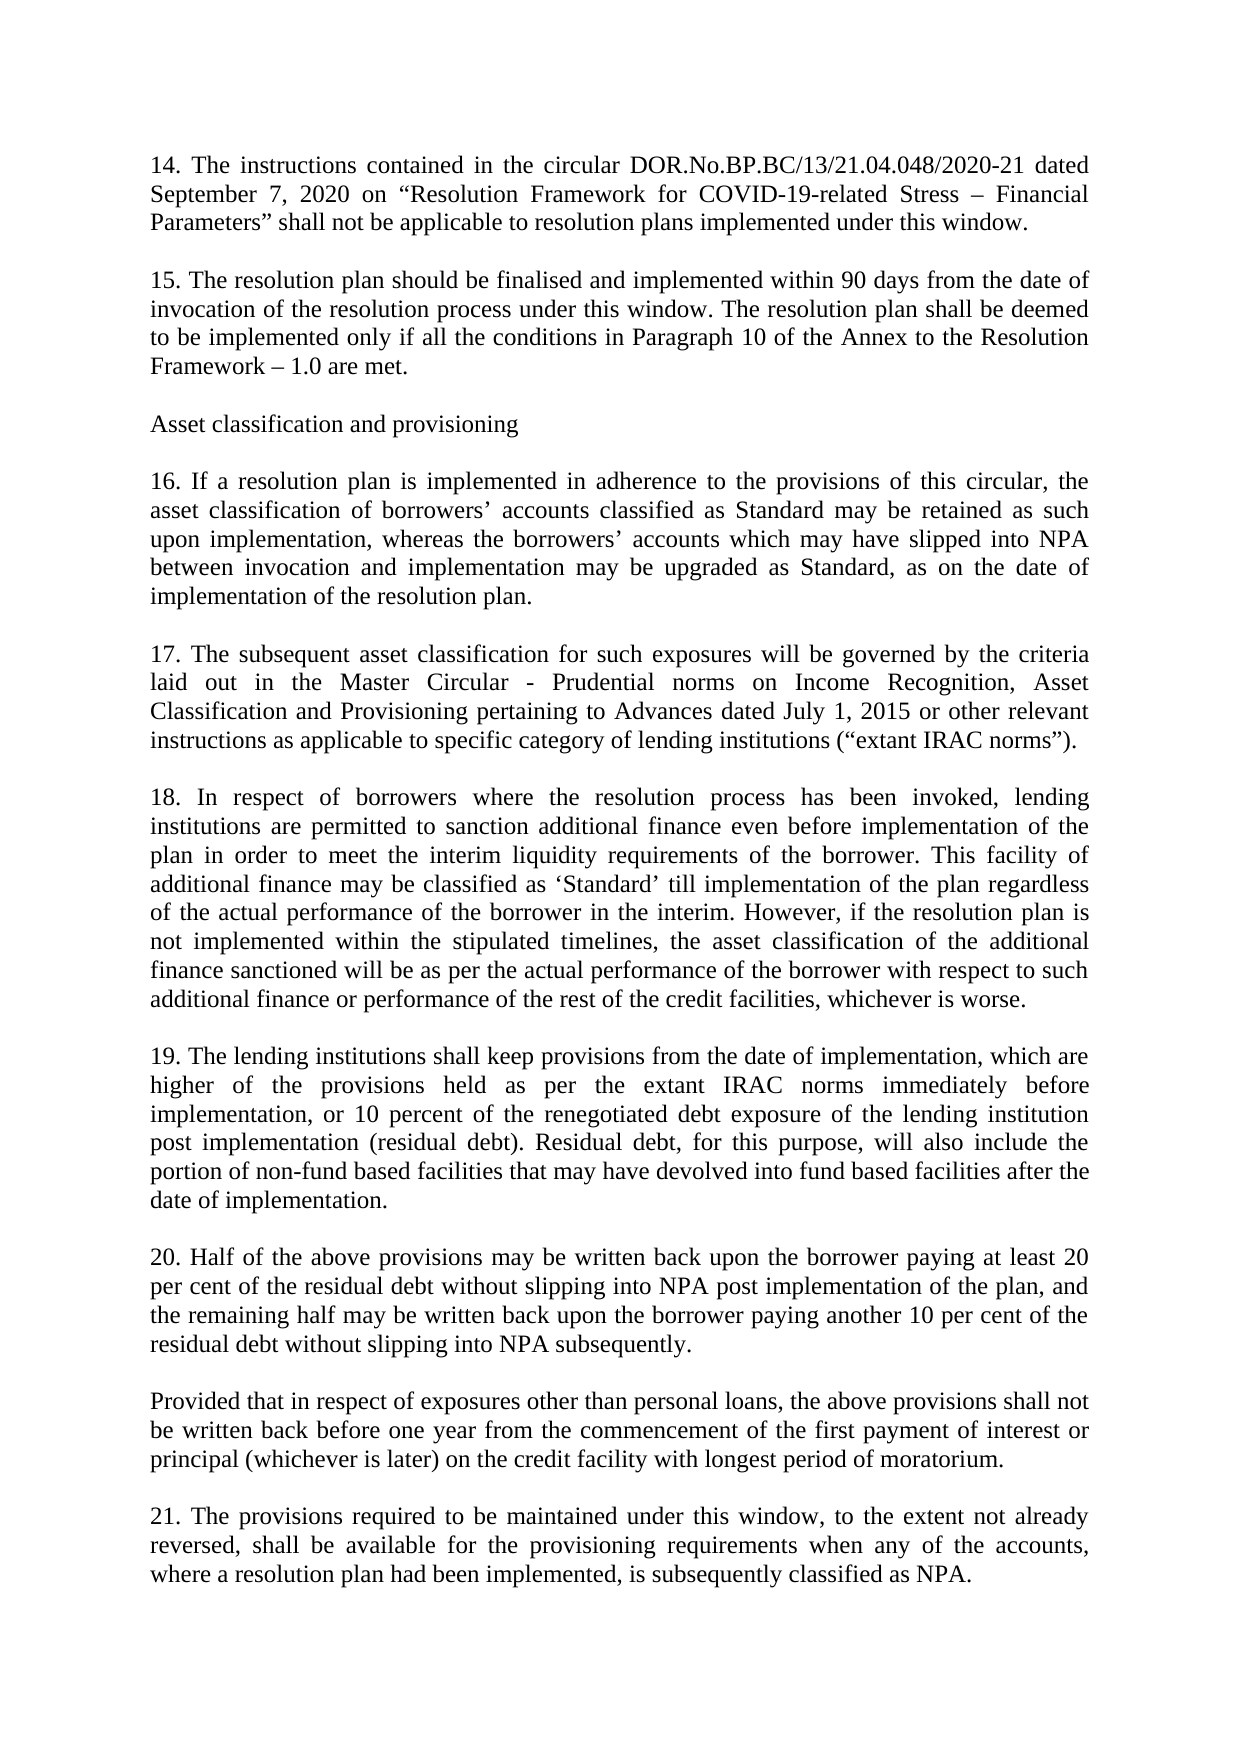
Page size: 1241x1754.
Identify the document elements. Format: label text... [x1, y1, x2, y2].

text 16. If a resolution plan is implemented in adherence to the provisions of this circular, the asset classification of borrowers’ accounts classified as Standard may be retained as such upon implementation, whereas the borrowers’ accounts which may have slipped into NPA between invocation and implementation may be upgraded as Standard, as on the date of implementation of the resolution plan. [150, 466, 1090, 610]
text Provided that in respect of exposures other than personal loans, the above provisions shall not be written back before one year from the commencement of the first payment of interest or principal (whichever is later) on the credit facility with longest period of moratorium. [150, 1386, 1090, 1472]
text 14. The instructions contained in the circular DOR.No.BP.BC/13/21.04.048/2020-21 dated September 7, 2020 on “Resolution Framework for COVID-19-related Stress – Financial Parameters” shall not be applicable to resolution plans implemented under this window. [150, 150, 1090, 236]
text 18. In respect of borrowers where the resolution process has been invoked, lending institutions are permitted to sanction additional finance even before implementation of the plan in order to meet the interim liquidity requirements of the borrower. This facility of additional finance may be classified as ‘Standard’ till implementation of the plan regardless of the actual performance of the borrower in the interim. However, if the resolution plan is not implemented within the stipulated timelines, the asset classification of the additional finance sanctioned will be as per the actual performance of the borrower with respect to such additional finance or performance of the rest of the credit facilities, whichever is worse. [150, 782, 1090, 1012]
text 21. The provisions required to be maintained under this window, to the extent not already reversed, shall be available for the provisioning requirements when any of the accounts, where a resolution plan had been implemented, is subsequently classified as NPA. [150, 1501, 1090, 1587]
text 15. The resolution plan should be finalised and implemented within 90 days from the date of invocation of the resolution process under this window. The resolution plan shall be deemed to be implemented only if all the conditions in Paragraph 10 of the Annex to the Resolution Framework – 1.0 are met. [150, 265, 1090, 380]
text 20. Half of the above provisions may be written back upon the borrower paying at least 20 per cent of the residual debt without slipping into NPA post implementation of the plan, and the remaining half may be written back upon the borrower paying another 10 per cent of the residual debt without slipping into NPA subsequently. [150, 1242, 1090, 1357]
text 19. The lending institutions shall keep provisions from the date of implementation, which are higher of the provisions held as per the extant IRAC norms immediately before implementation, or 10 percent of the renegotiated debt exposure of the lending institution post implementation (residual debt). Residual debt, for this purpose, will also include the portion of non-fund based facilities that may have devolved into fund based facilities after the date of implementation. [150, 1041, 1090, 1214]
text 17. The subsequent asset classification for such exposures will be governed by the criteria laid out in the Master Circular - Prudential norms on Income Recognition, Asset Classification and Provisioning pertaining to Advances dated July 1, 2015 or other relevant instructions as applicable to specific category of lending institutions (“extant IRAC norms”). [150, 639, 1090, 754]
text Asset classification and provisioning [150, 409, 1090, 437]
